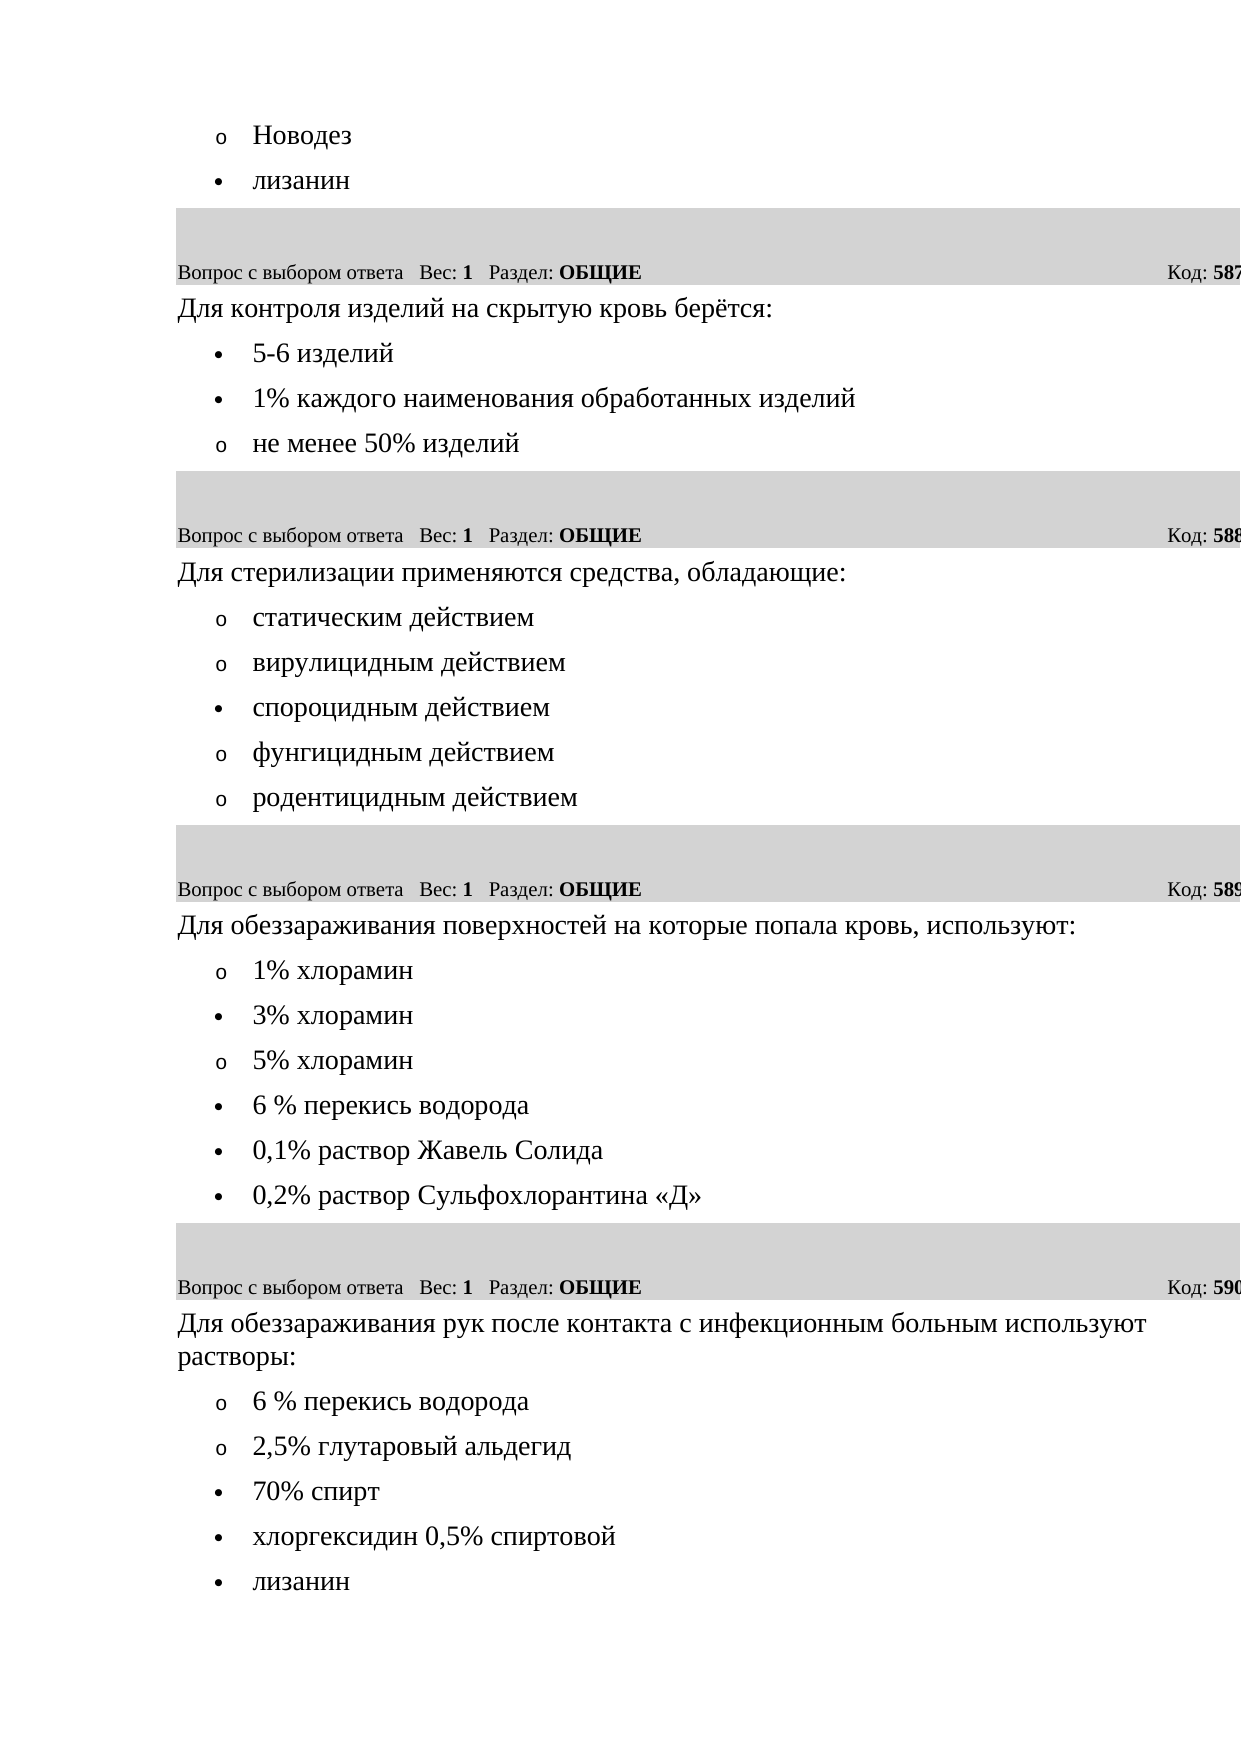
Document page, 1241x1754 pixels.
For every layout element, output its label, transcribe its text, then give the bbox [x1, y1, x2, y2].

text Для стерилизации применяются средства, обладающие: [177, 555, 1152, 587]
list Новодез [215, 118, 1152, 151]
text Для контроля изделий на скрытую кровь берётся: [177, 292, 1152, 324]
list статическим действием [215, 600, 1152, 632]
list лизанин [215, 1564, 1152, 1596]
text Для обеззараживания поверхностей на которые попала кровь, используют: [177, 908, 1152, 941]
list не менее 50% изделий [215, 426, 1152, 459]
list 0,1% раствор Жавель Солида [215, 1133, 1152, 1166]
list вирулицидным действием [215, 645, 1152, 677]
list 6 % перекись водорода [215, 1088, 1152, 1121]
list 70% спирт [215, 1474, 1152, 1506]
list родентицидным действием [215, 780, 1152, 812]
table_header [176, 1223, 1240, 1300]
list 2,5% глутаровый альдегид [215, 1429, 1152, 1462]
list спороцидным действием [215, 690, 1152, 722]
list 5-6 изделий [215, 336, 1152, 369]
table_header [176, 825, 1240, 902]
list хлоргексидин 0,5% спиртовой [215, 1519, 1152, 1551]
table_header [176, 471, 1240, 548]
list 0,2% раствор Сульфохлорантина «Д» [215, 1178, 1152, 1211]
list лизанин [215, 163, 1152, 196]
list 3% хлорамин [215, 998, 1152, 1031]
text Для обеззараживания рук после контакта с инфекционным больным используют растворы: [177, 1307, 1152, 1371]
list 1% хлорамин [215, 953, 1152, 986]
list фунгицидным действием [215, 735, 1152, 767]
list 1% каждого наименования обработанных изделий [215, 381, 1152, 414]
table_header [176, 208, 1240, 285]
list 6 % перекись водорода [215, 1384, 1152, 1416]
list 5% хлорамин [215, 1043, 1152, 1076]
